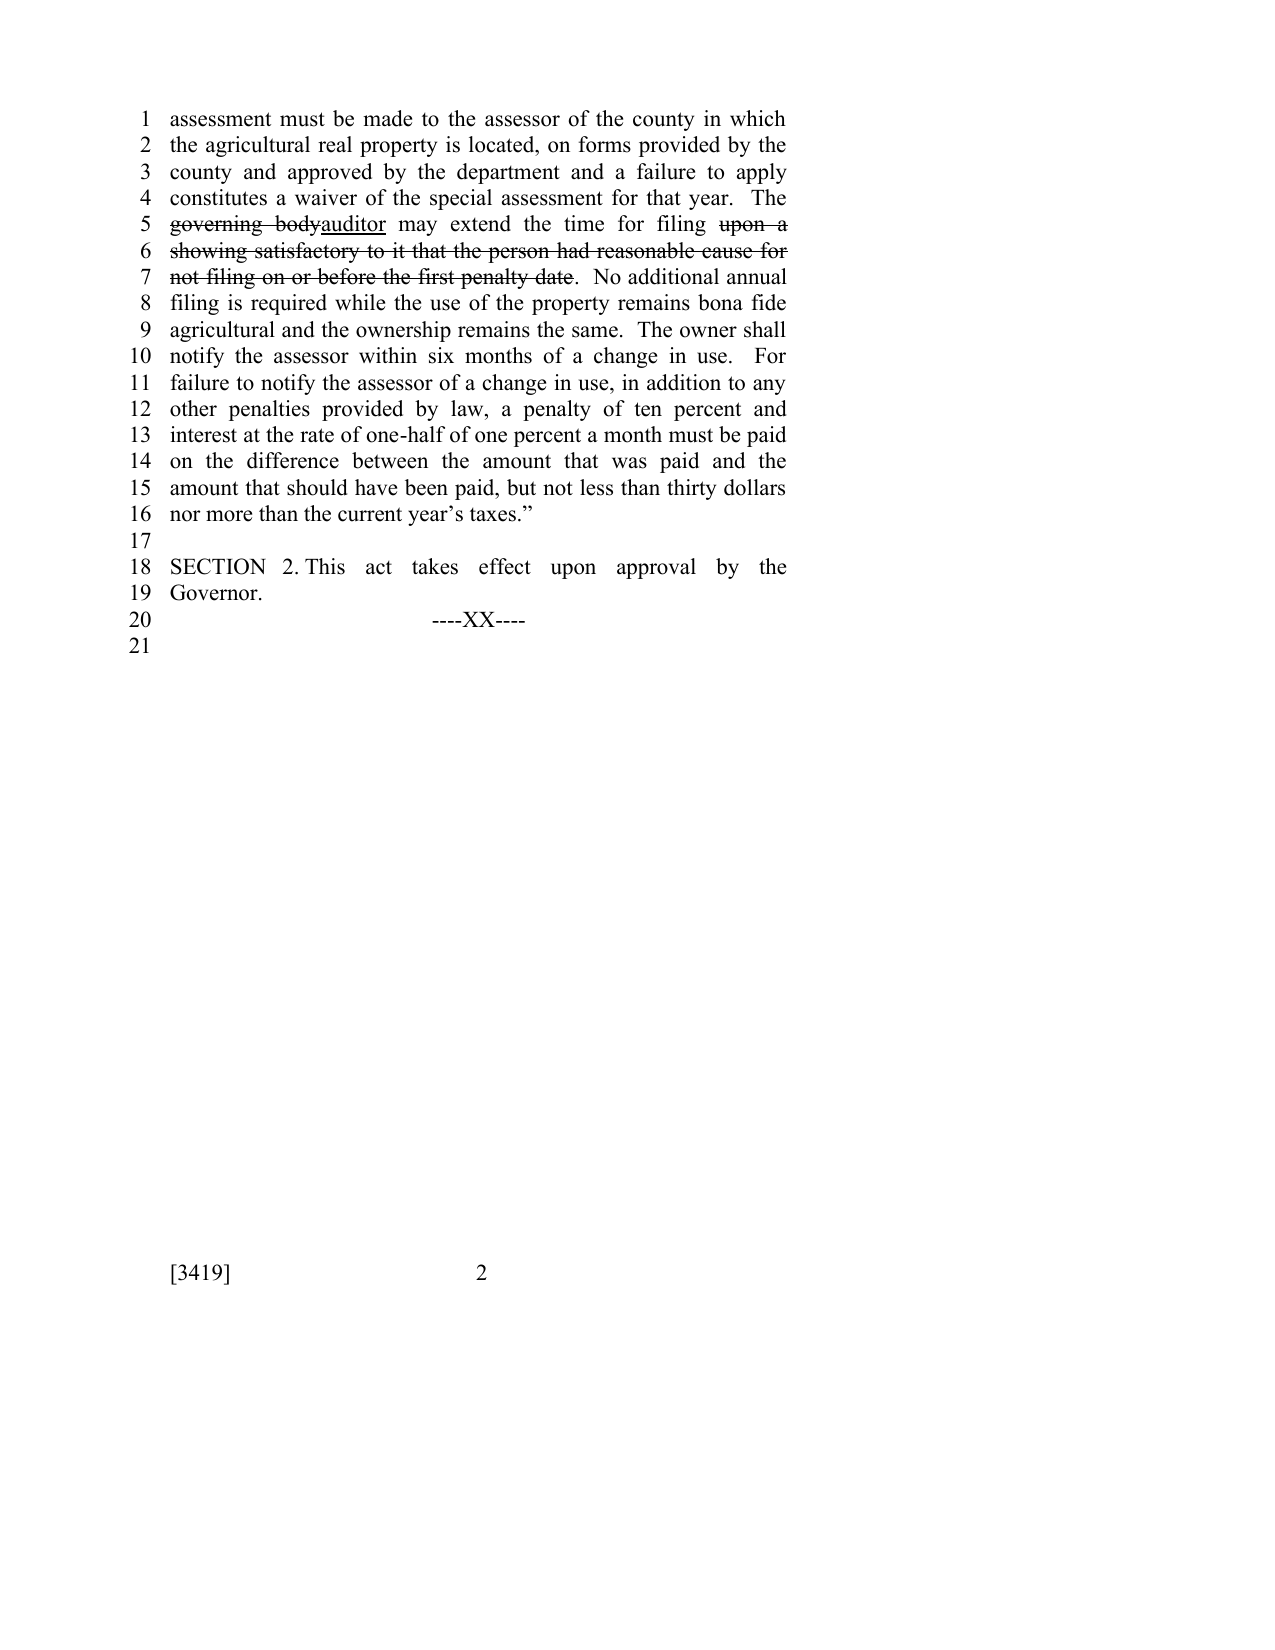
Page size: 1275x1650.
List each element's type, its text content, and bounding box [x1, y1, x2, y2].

text ----XX---- [169, 606, 787, 632]
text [169, 105, 787, 251]
text SECTION 2. This act takes effect upon approval by the Governor. [169, 553, 787, 606]
